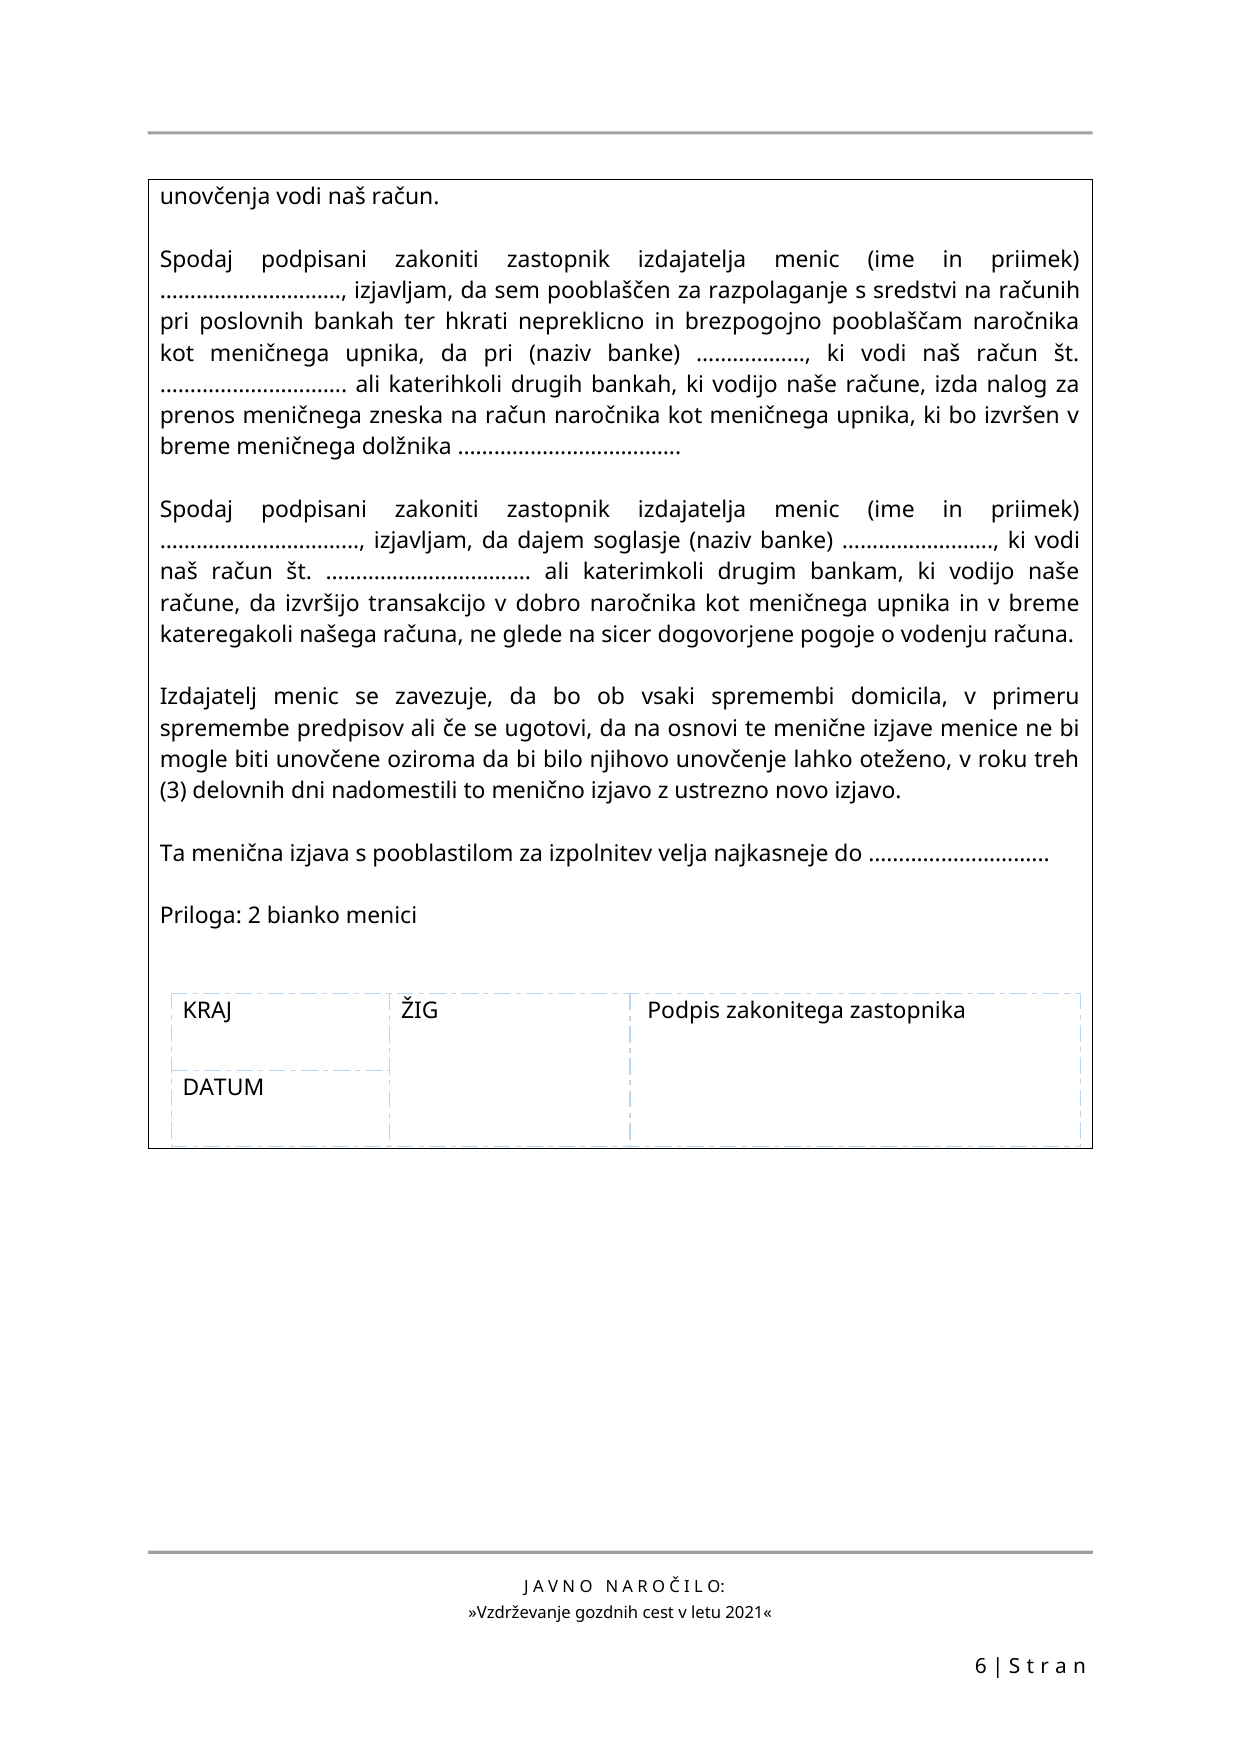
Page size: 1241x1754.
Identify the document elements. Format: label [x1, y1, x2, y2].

table_header [149, 180, 1092, 1147]
